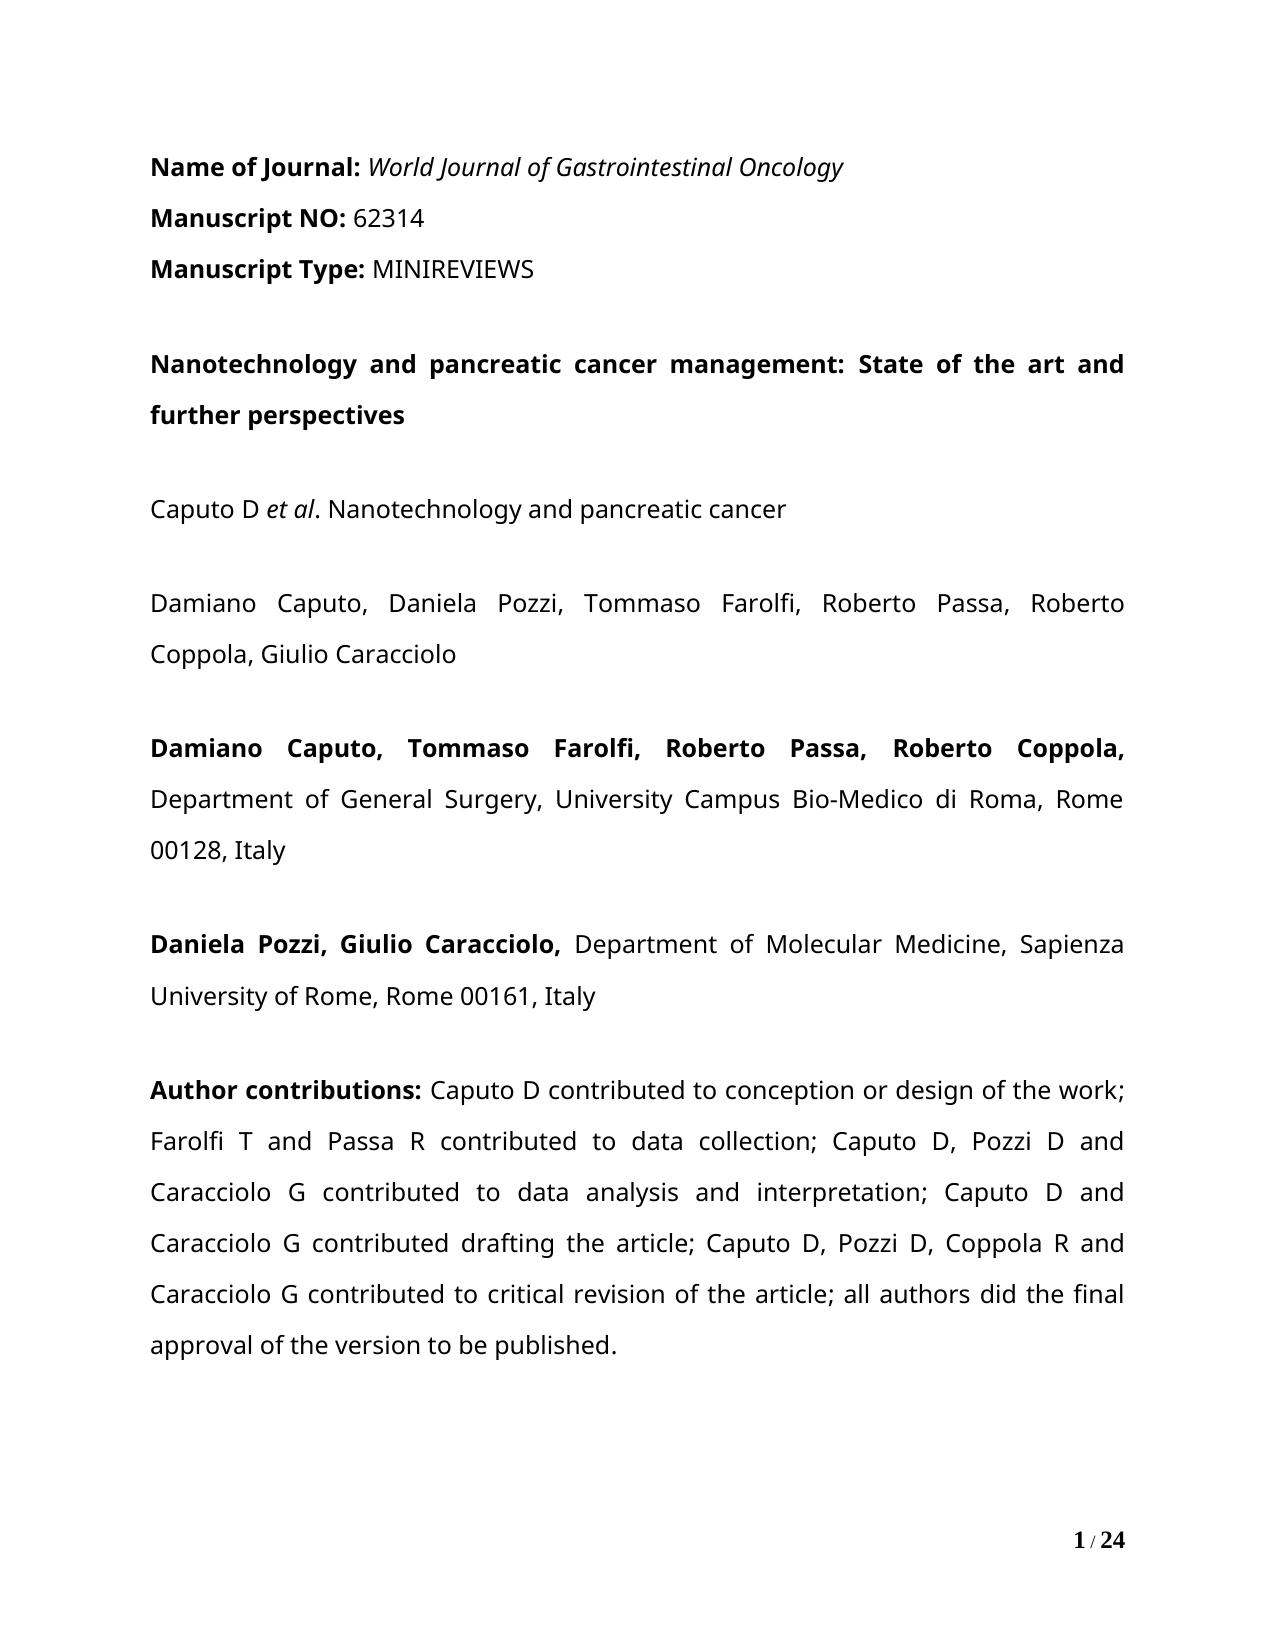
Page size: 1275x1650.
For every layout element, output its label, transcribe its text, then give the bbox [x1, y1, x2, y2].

text Daniela Pozzi, Giulio Caracciolo, Department of Molecular Medicine, Sapienza University of Rome, Rome 00161, Italy [150, 927, 1125, 1012]
text Damiano Caputo, Tommaso Farolfi, Roberto Passa, Roberto Coppola, Department of General Surgery, University Campus Bio-Medico di Roma, Rome 00128, Italy [150, 731, 1125, 867]
text Manuscript Type: MINIREVIEWS [150, 252, 1125, 286]
text Nanotechnology and pancreatic cancer management: State of the art and further perspectives [150, 346, 1125, 431]
text Caputo D et al. Nanotechnology and pancreatic cancer [150, 491, 1125, 526]
text Author contributions: Caputo D contributed to conception or design of the work; Farolfi T and Passa R contributed to data collection; Caputo D, Pozzi D and Caracciolo G contributed to data analysis and interpretation; Caputo D and Caracciolo G contributed drafting the article; Caputo D, Pozzi D, Coppola R and Caracciolo G contributed to critical revision of the article; all authors did the final approval of the version to be published. [150, 1072, 1125, 1362]
text Name of Journal: World Journal of Gastrointestinal Oncology [150, 150, 1125, 184]
text Manuscript NO: 62314 [150, 201, 1125, 235]
text Damiano Caputo, Daniela Pozzi, Tommaso Farolfi, Roberto Passa, Roberto Coppola, Giulio Caracciolo [150, 586, 1125, 671]
